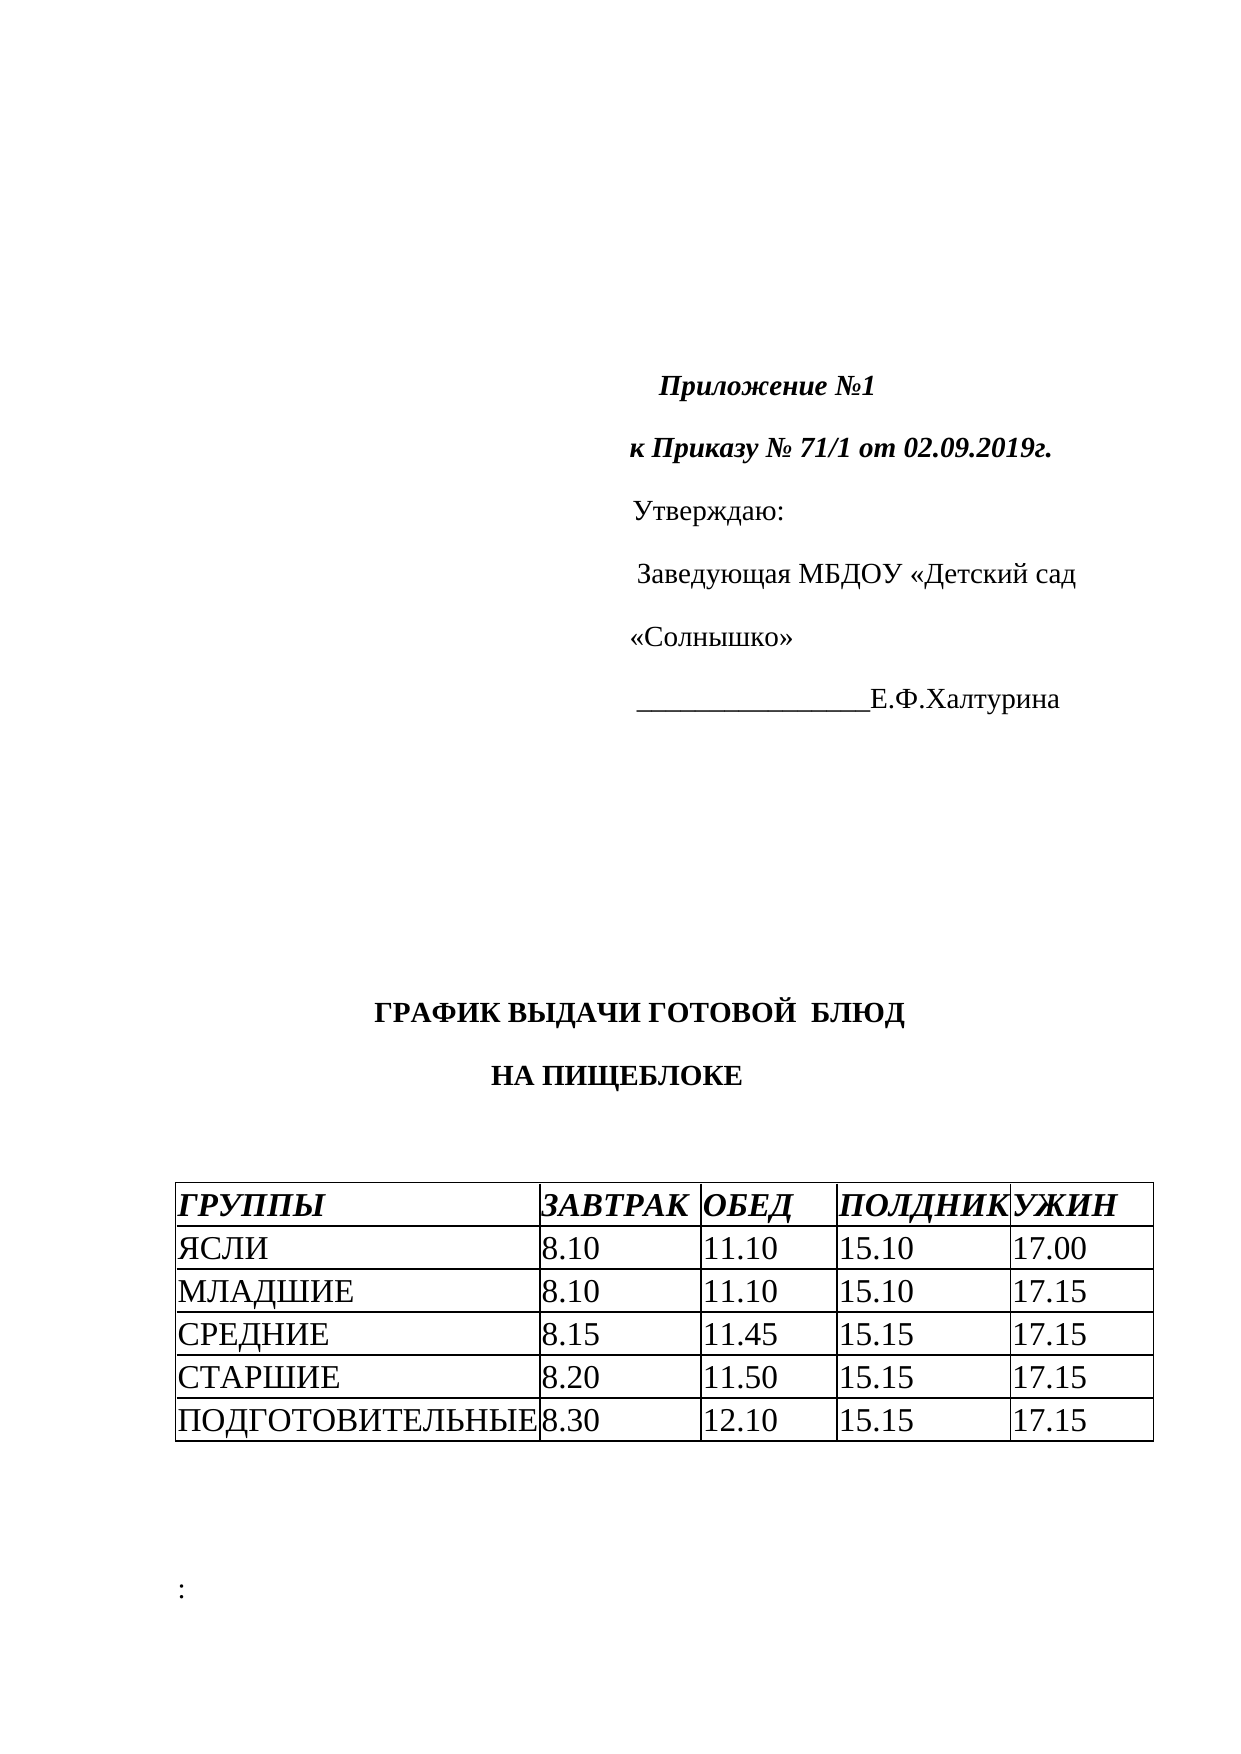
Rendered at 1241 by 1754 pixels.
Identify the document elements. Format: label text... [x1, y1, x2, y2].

table_cell 17.15 [1011, 1399, 1153, 1440]
table_cell 11.50 [702, 1356, 836, 1397]
table_cell 11.10 [702, 1227, 836, 1268]
table_cell 15.15 [838, 1313, 1010, 1354]
table_cell 17.15 [1011, 1270, 1153, 1311]
text Заведующая МБДОУ «Детский сад [177, 556, 1152, 589]
table_cell 8.10 [541, 1270, 700, 1311]
text ГРАФИК ВЫДАЧИ ГОТОВОЙ БЛЮД [177, 995, 1152, 1028]
text НА ПИЩЕБЛОКЕ [177, 1058, 1152, 1091]
table_cell ЯСЛИ [176, 1226, 539, 1268]
table_header ЗАВТРАК [541, 1183, 701, 1225]
table_cell 15.10 [838, 1270, 1010, 1311]
table_cell 11.45 [702, 1313, 836, 1354]
table_cell 17.00 [1011, 1227, 1153, 1268]
table_cell СТАРШИЕ [176, 1355, 539, 1397]
table_cell 11.10 [702, 1270, 836, 1311]
table_cell СРЕДНИЕ [176, 1312, 539, 1354]
text : [177, 1571, 1152, 1605]
table_cell 15.15 [838, 1399, 1010, 1440]
table_cell 8.10 [541, 1227, 700, 1268]
text ________________Е.Ф.Халтурина [177, 681, 1152, 715]
table_header УЖИН [1011, 1183, 1153, 1225]
table_header ГРУППЫ [176, 1183, 540, 1225]
table_cell 12.10 [702, 1399, 836, 1440]
table_cell 17.15 [1011, 1313, 1153, 1354]
text к Приказу № 71/1 от 02.09.2019г. [177, 431, 1152, 464]
table_cell ПОДГОТОВИТЕЛЬНЫЕ [176, 1398, 539, 1440]
table_cell 8.15 [541, 1313, 700, 1354]
text Приложение №1 [177, 368, 1152, 401]
table_header ОБЕД [702, 1183, 837, 1225]
table_cell 8.20 [541, 1356, 700, 1397]
text Утверждаю: [177, 493, 1152, 527]
text «Солнышко» [177, 619, 1152, 652]
table_cell 15.15 [838, 1356, 1010, 1397]
table_cell 17.15 [1011, 1356, 1153, 1397]
table_cell 15.10 [838, 1227, 1010, 1268]
table_header ПОЛДНИК [838, 1183, 1010, 1225]
table_cell МЛАДШИЕ [176, 1269, 539, 1311]
table_cell 8.30 [541, 1399, 700, 1440]
